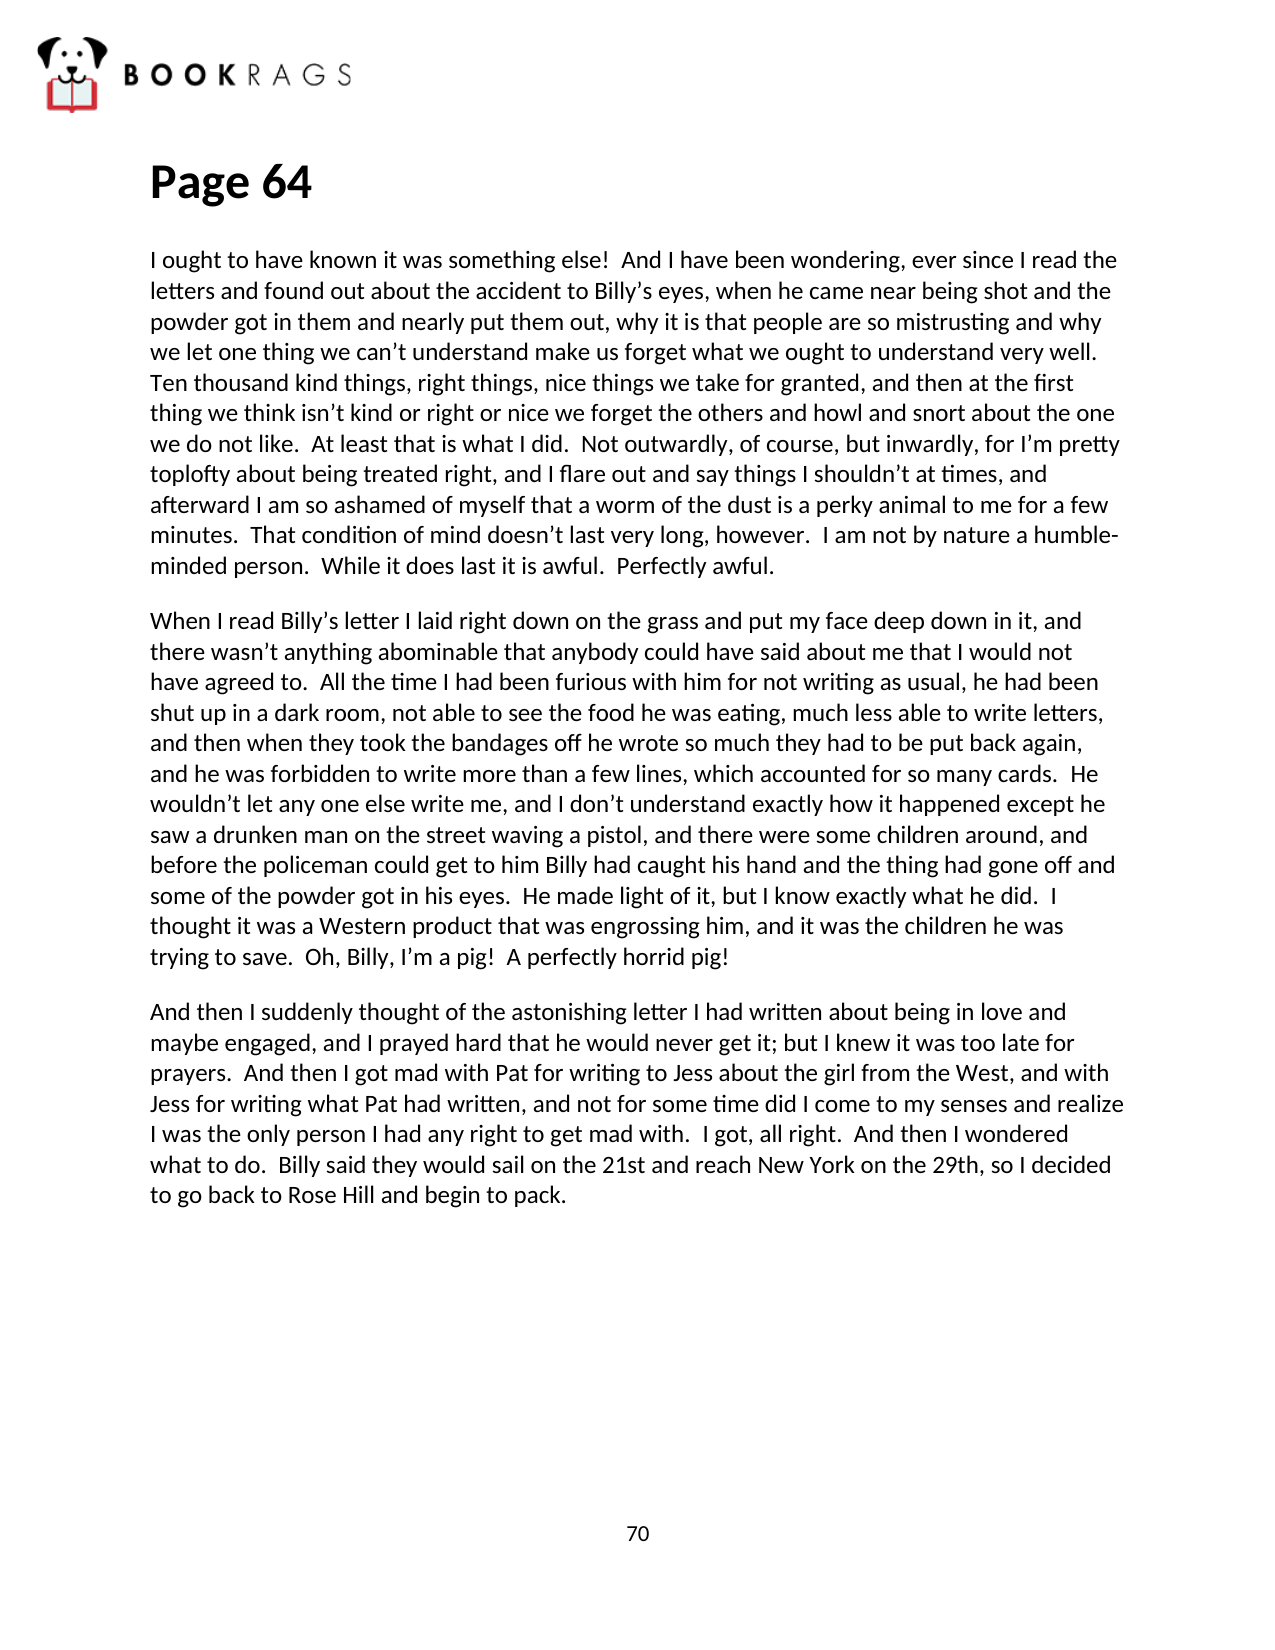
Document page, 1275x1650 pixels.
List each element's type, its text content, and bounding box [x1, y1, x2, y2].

text Page 64 [150, 150, 1125, 211]
text I ought to have known it was something else! And I have been wondering, ever since I read the letters and found out about the accident to Billy’s eyes, when he came near being shot and the powder got in them and nearly put them out, why it is that people are so mistrusting and why we let one thing we can’t understand make us forget what we ought to understand very well. Ten thousand kind things, right things, nice things we take for granted, and then at the first thing we think isn’t kind or right or nice we forget the others and howl and snort about the one we do not like. At least that is what I did. Not outwardly, of course, but inwardly, for I’m pretty toplofty about being treated right, and I flare out and say things I shouldn’t at times, and afterward I am so ashamed of myself that a worm of the dust is a perky animal to me for a few minutes. That condition of mind doesn’t last very long, however. I am not by nature a humble-minded person. While it does last it is awful. Perfectly awful. [150, 244, 1125, 580]
text And then I suddenly thought of the astonishing letter I had written about being in love and maybe engaged, and I prayed hard that he would never get it; but I knew it was too late for prayers. And then I got mad with Pat for writing to Jess about the girl from the West, and with Jess for writing what Pat had written, and not for some time did I come to my senses and realize I was the only person I had any right to get mad with. I got, all right. And then I wondered what to do. Billy said they would sail on the 21st and reach New York on the 29th, so I decided to go back to Rose Hill and begin to pack. [150, 997, 1125, 1210]
text When I read Billy’s letter I laid right down on the grass and put my face deep down in it, and there wasn’t anything abominable that anybody could have said about me that I would not have agreed to. All the time I had been furious with him for not writing as usual, he had been shut up in a dark room, not able to see the food he was eating, much less able to write letters, and then when they took the bandages off he wrote so much they had to be put back again, and he was forbidden to write more than a few lines, which accounted for so many cards. He wouldn’t let any one else write me, and I don’t understand exactly how it happened except he saw a drunken man on the street waving a pistol, and there were some children around, and before the policeman could get to him Billy had caught his hand and the thing had gone off and some of the powder got in his eyes. He made light of it, but I know exactly what he did. I thought it was a Western product that was engrossing him, and it was the children he was trying to save. Oh, Billy, I’m a pig! A perfectly horrid pig! [150, 605, 1125, 972]
picture [37, 37, 351, 113]
